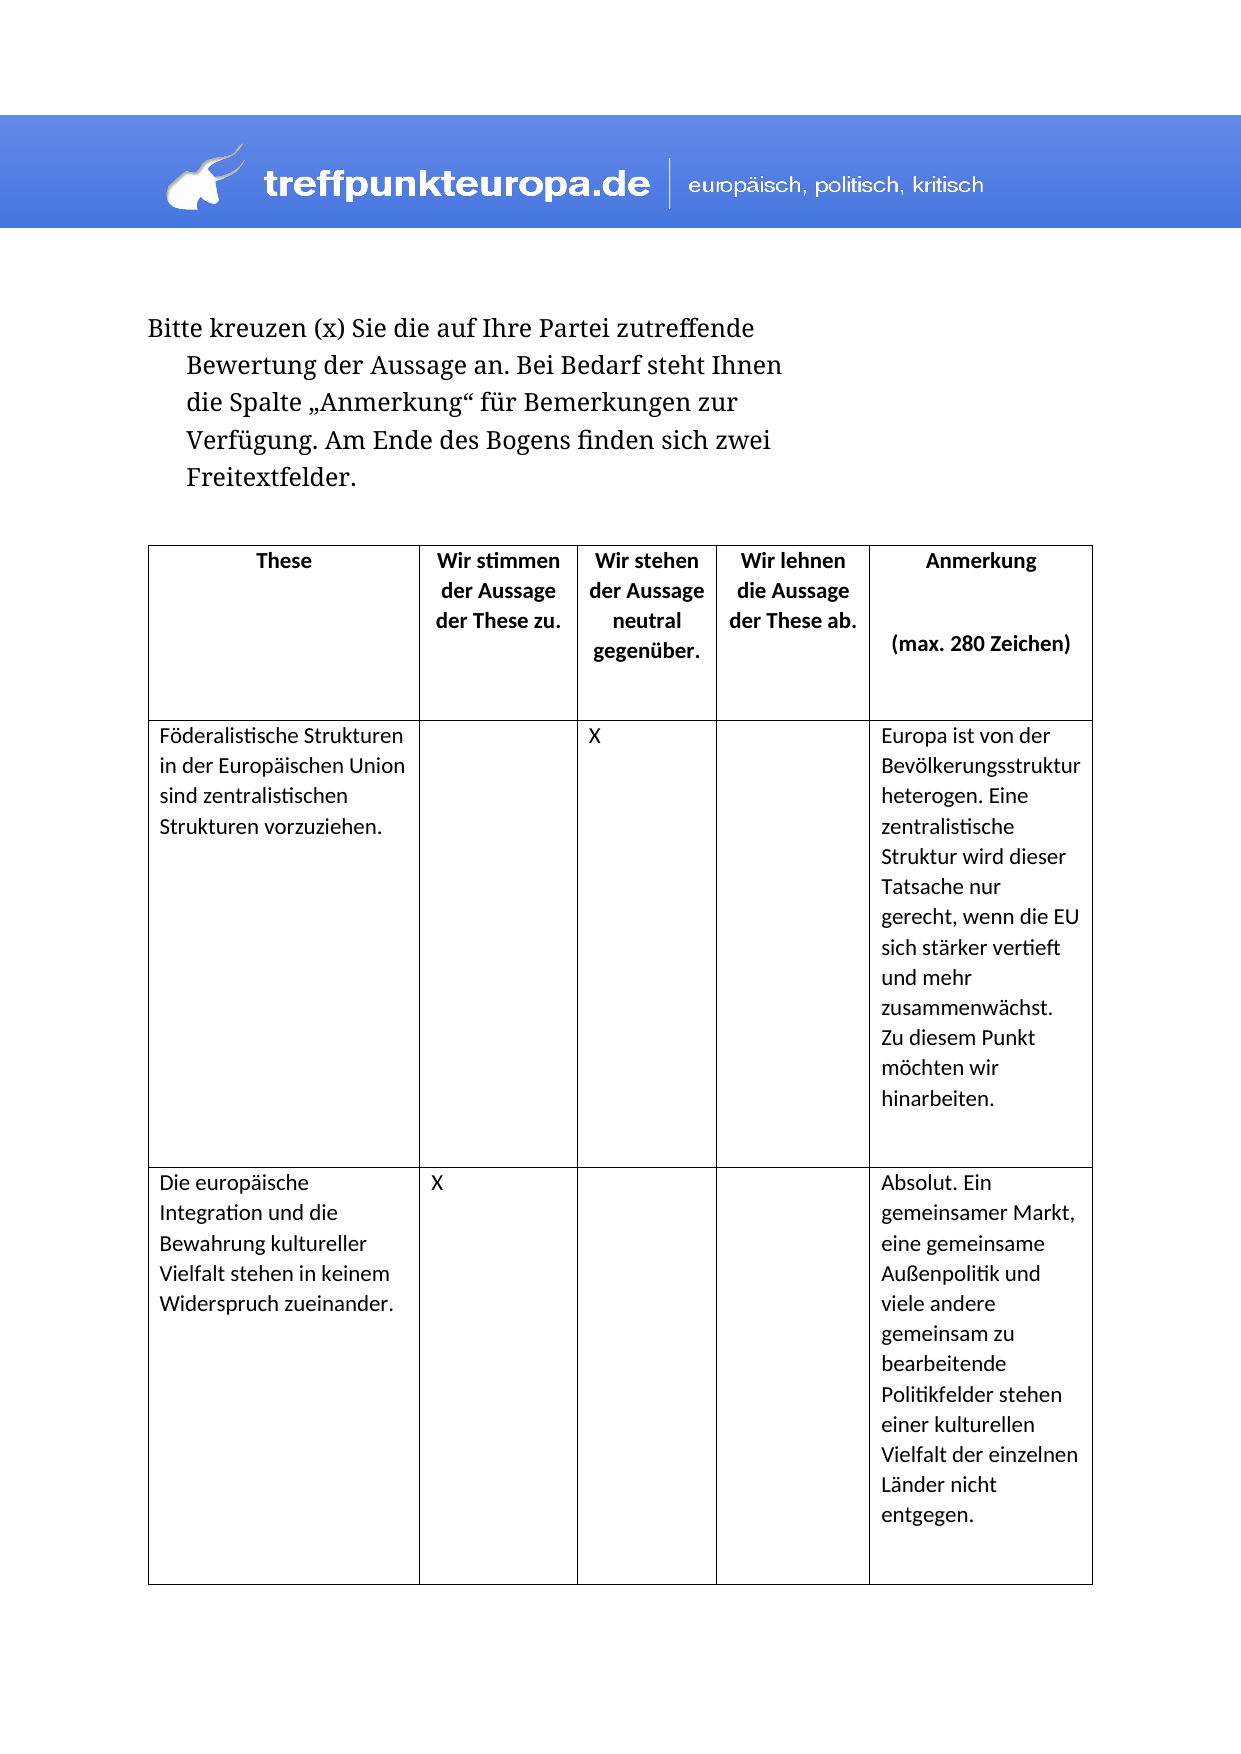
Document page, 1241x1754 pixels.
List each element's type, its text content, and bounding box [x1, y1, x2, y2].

table_cell Die europäische Integration und die Bewahrung kultureller Vielfalt stehen in keinem Widerspruch zueinander. [149, 1168, 419, 1584]
text Bitte kreuzen (x) Sie die auf Ihre Partei zutreffende Bewertung der Aussage an. Bei Bedarf steht Ihnen die Spalte „Anmerkung“ für Bemerkungen zur Verfügung. Am Ende des Bogens finden sich zwei Freitextfelder. [147, 310, 824, 494]
table_cell [717, 721, 869, 1167]
table_cell Absolut. Ein gemeinsamer Markt, eine gemeinsame Außenpolitik und viele andere gemeinsam zu bearbeitende Politikfelder stehen einer kulturellen Vielfalt der einzelnen Länder nicht entgegen. [870, 1168, 1092, 1584]
table_cell Föderalistische Strukturen in der Europäischen Union sind zentralistischen Strukturen vorzuziehen. [149, 721, 419, 1167]
table_header Wir stimmen der Aussage der These zu. [420, 546, 577, 720]
table_header Wir lehnen die Aussage der These ab. [717, 546, 869, 720]
table_cell X [578, 721, 716, 1167]
table_header Wir stehen der Aussage neutral gegenüber. [578, 546, 716, 720]
table_header These [149, 546, 419, 720]
table_cell [420, 721, 577, 1167]
picture [166, 143, 983, 210]
table_cell X [420, 1168, 577, 1584]
table_cell [578, 1168, 716, 1584]
table_cell Europa ist von der Bevölkerungsstruktur heterogen. Eine zentralistische Struktur wird dieser Tatsache nur gerecht, wenn die EU sich stärker vertieft und mehr zusammenwächst. Zu diesem Punkt möchten wir hinarbeiten. [870, 721, 1092, 1167]
table_header Anmerkung (max. 280 Zeichen) [870, 546, 1092, 720]
table_cell [717, 1168, 869, 1584]
